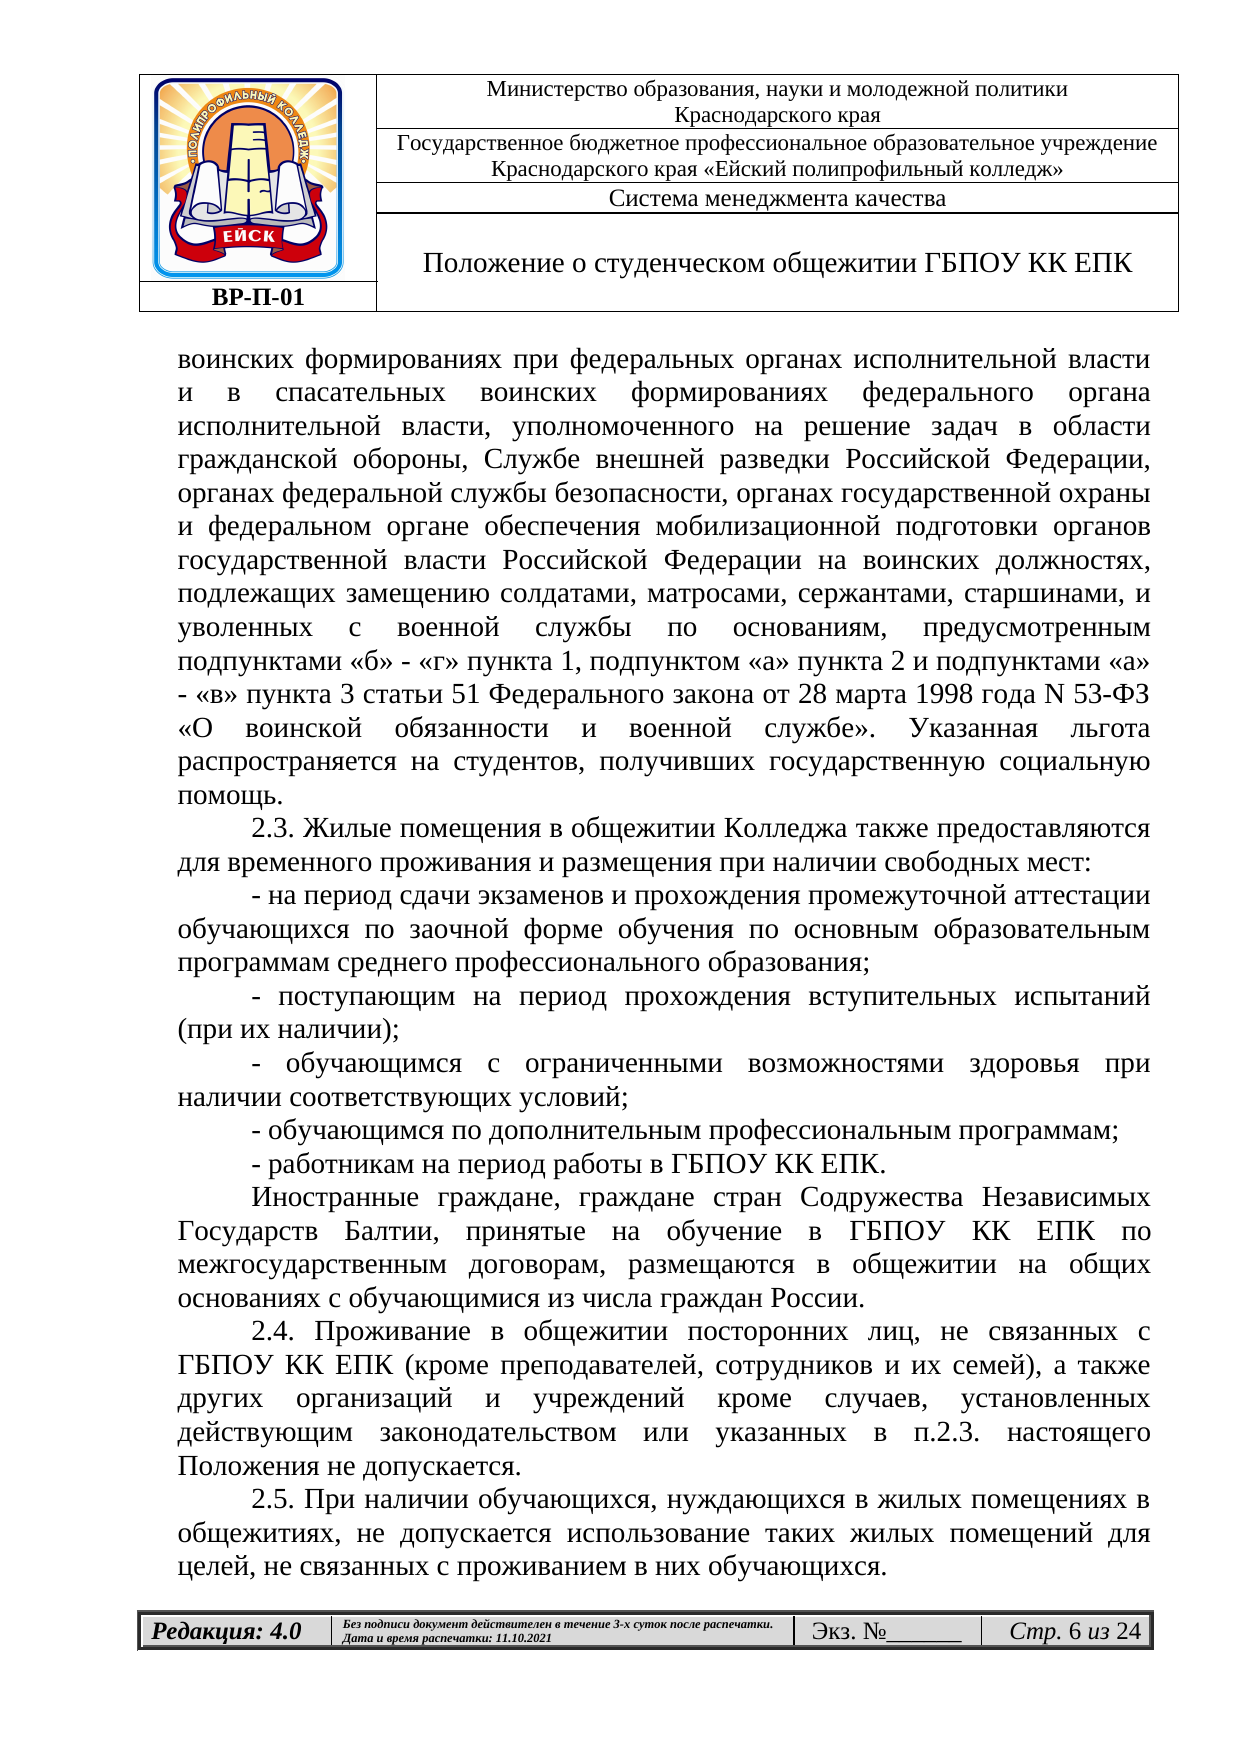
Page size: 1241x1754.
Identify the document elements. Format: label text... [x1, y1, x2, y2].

picture [151, 75, 346, 281]
text - обучающимся с ограниченными возможностями здоровья при наличии соответствующих условий; [177, 1045, 1152, 1112]
text 2.4. Проживание в общежитии посторонних лиц, не связанных с ГБПОУ КК ЕПК (кроме преподавателей, сотрудников и их семей), а также других организаций и учреждений кроме случаев, установленных действующим законодательством или указанных в п.2.3. настоящего Положения не допускается. [177, 1313, 1152, 1481]
text - поступающим на период прохождения вступительных испытаний (при их наличии); [177, 978, 1152, 1045]
text - обучающимся по дополнительным профессиональным программам; [177, 1112, 1152, 1146]
text 2.3. Жилые помещения в общежитии Колледжа также предоставляются для временного проживания и размещения при наличии свободных мест: [177, 810, 1152, 877]
text Иностранные граждане, граждане стран Содружества Независимых Государств Балтии, принятые на обучение в ГБПОУ КК ЕПК по межгосударственным договорам, размещаются в общежитии на общих основаниях с обучающимися из числа граждан России. [177, 1179, 1152, 1313]
text - на период сдачи экзаменов и прохождения промежуточной аттестации обучающихся по заочной форме обучения по основным образовательным программам среднего профессионального образования; [177, 877, 1152, 978]
text 2.5. При наличии обучающихся, нуждающихся в жилых помещениях в общежитиях, не допускается использование таких жилых помещений для целей, не связанных с проживанием в них обучающихся. [177, 1481, 1152, 1582]
text - работникам на период работы в ГБПОУ КК ЕПК. [177, 1146, 1152, 1179]
